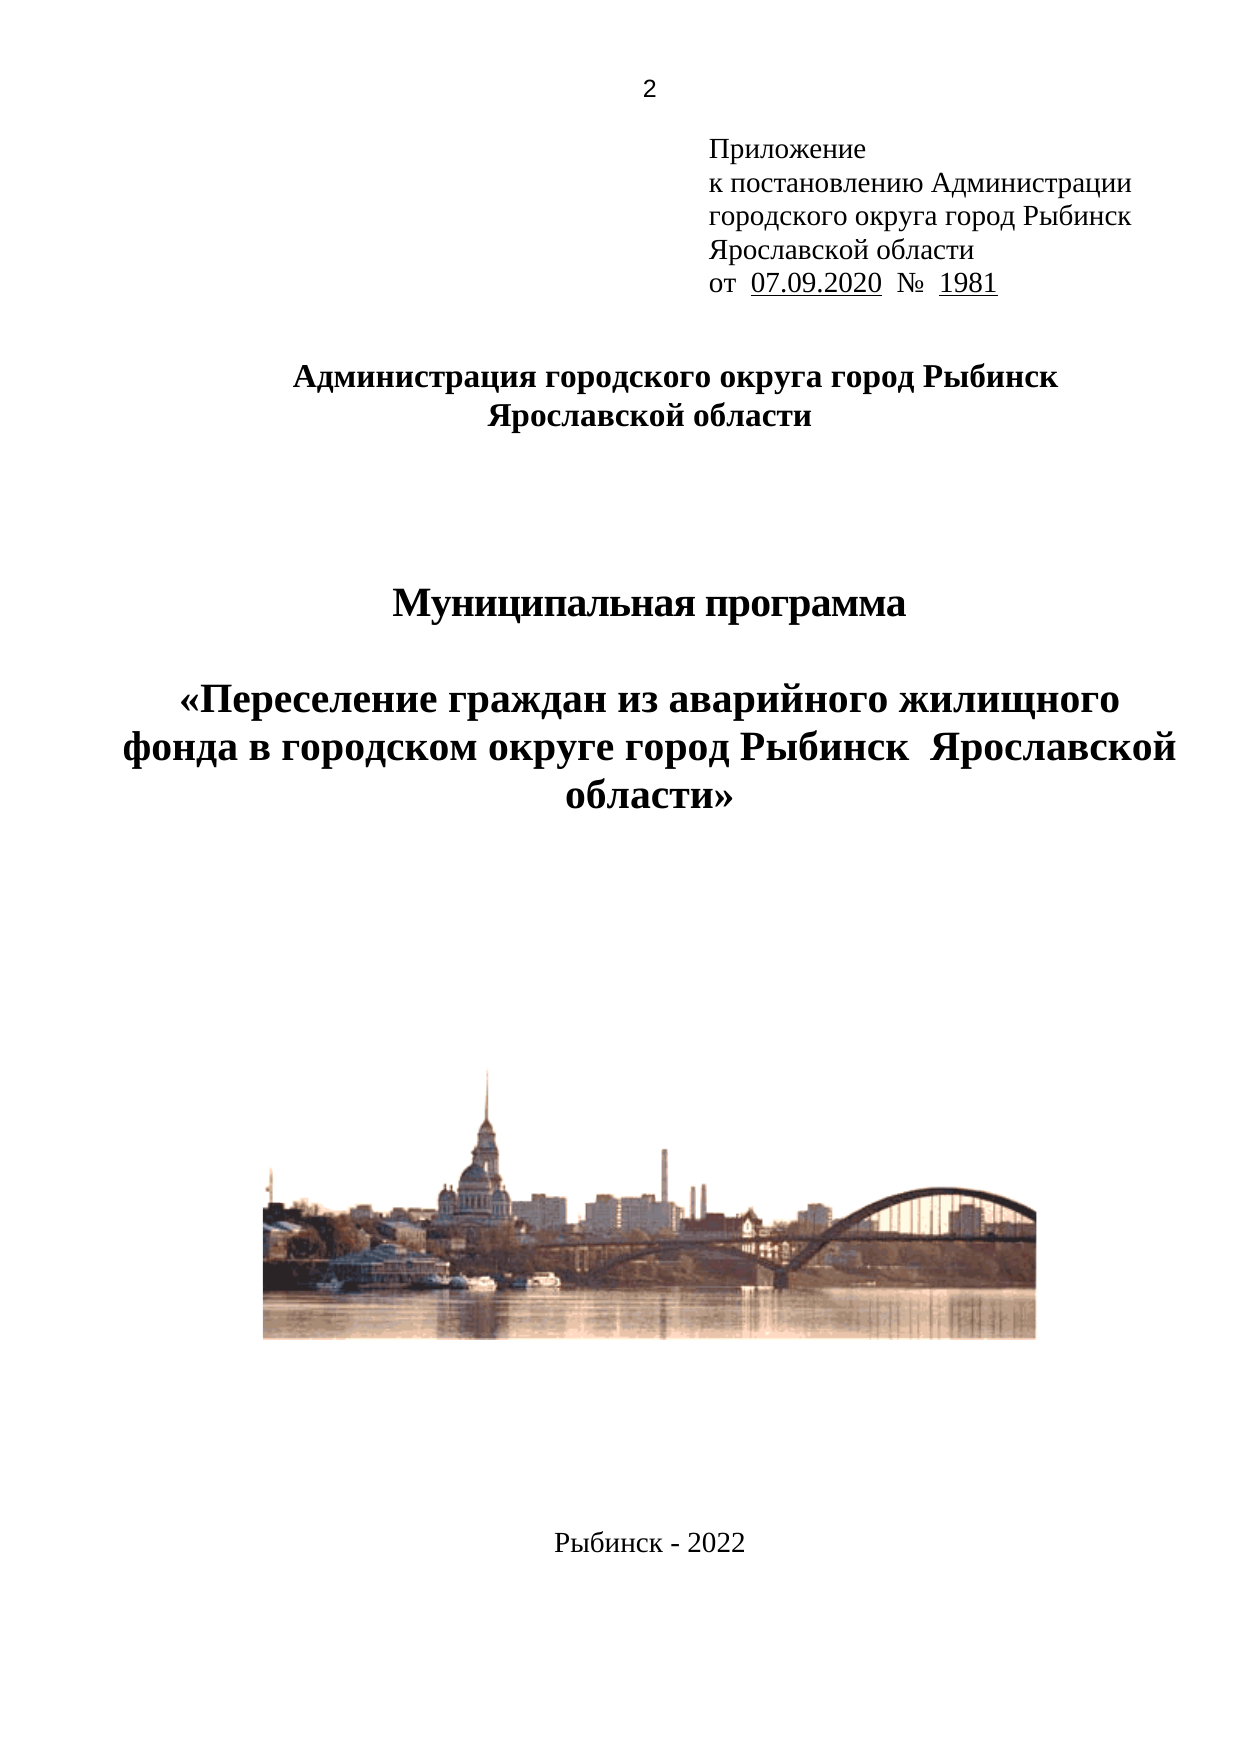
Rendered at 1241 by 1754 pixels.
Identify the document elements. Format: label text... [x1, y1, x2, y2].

text Муниципальная программа [118, 578, 1181, 626]
text Ярославской области [118, 395, 1181, 433]
text к постановлению Администрации городского округа город Рыбинск [709, 165, 1181, 232]
text Ярославской области [709, 232, 1181, 266]
text Рыбинск - 2022 [118, 1526, 1181, 1559]
text Приложение [709, 131, 1181, 165]
text «Переселение граждан из аварийного жилищного фонда в городском округе город Рыбинск Ярославской области» [118, 673, 1181, 817]
text от 07.09.2020 № 1981 [709, 266, 1181, 299]
text Администрация городского округа город Рыбинск [118, 357, 1181, 395]
picture [262, 1067, 1037, 1340]
